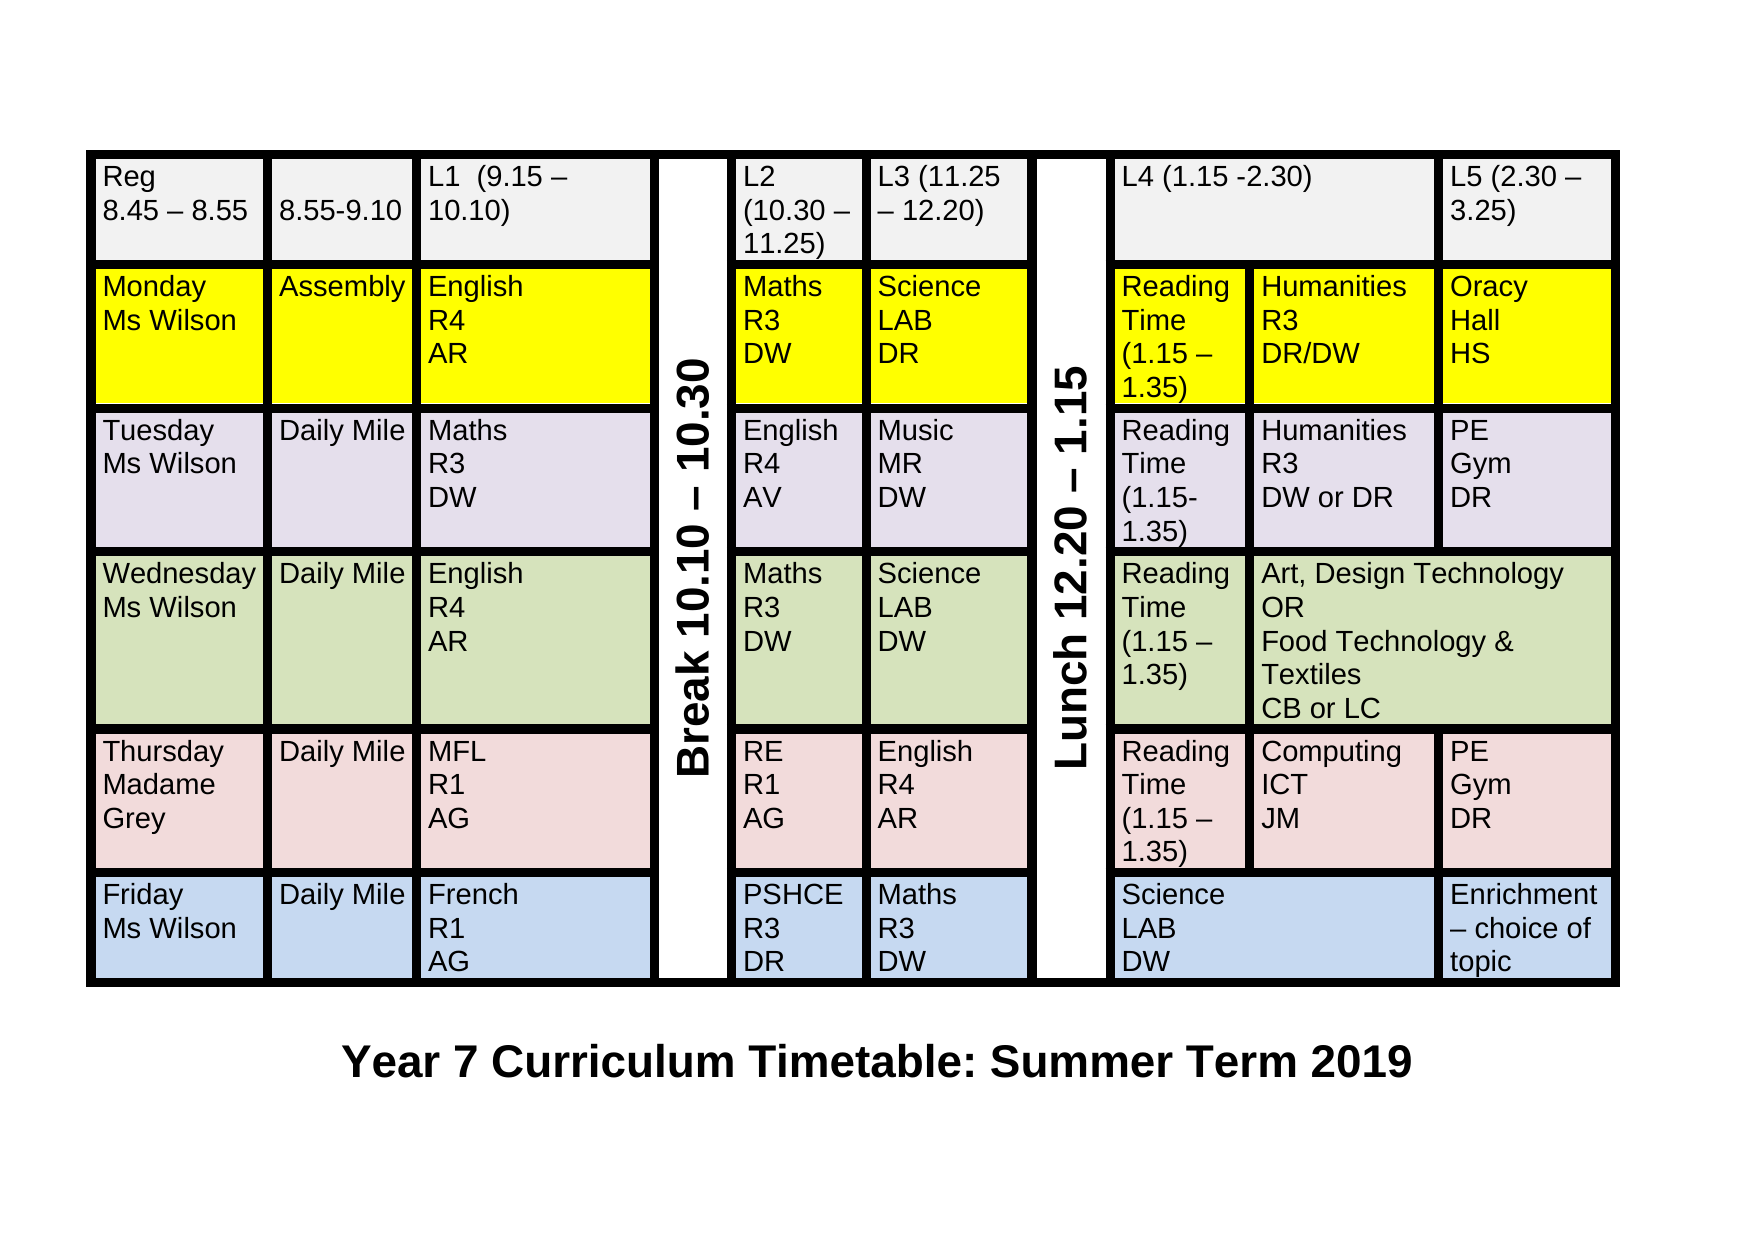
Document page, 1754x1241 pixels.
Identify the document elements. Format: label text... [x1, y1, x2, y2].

table_cell Enrichment – choice of topic [1443, 877, 1611, 978]
table_cell Reading Time (1.15 – 1.35) [1115, 269, 1245, 403]
table_header 8.55-9.10 [272, 159, 412, 260]
table_cell Tuesday Ms Wilson [96, 413, 263, 547]
table_cell Assembly [272, 269, 412, 403]
table_header L3 (11.25 – 12.20) [871, 159, 1027, 260]
table_cell Maths R3 DW [871, 877, 1027, 978]
table_cell English R4 AR [421, 269, 650, 403]
table_cell Thursday Madame Grey [96, 734, 263, 868]
table_cell English R4 AV [736, 413, 862, 547]
table_header Lunch 12.20 – 1.15 [1037, 159, 1106, 978]
table_cell Reading Time (1.15 – 1.35) [1115, 556, 1245, 724]
table_cell Reading Time (1.15-1.35) [1115, 413, 1245, 547]
table_cell Science LAB DR [871, 269, 1027, 403]
table_cell Monday Ms Wilson [96, 269, 263, 403]
table_cell Daily Mile [272, 413, 412, 547]
table_cell Daily Mile [272, 877, 412, 978]
table_cell Daily Mile [272, 734, 412, 868]
table_cell Humanities R3 DR/DW [1254, 269, 1434, 403]
table_cell Daily Mile [272, 556, 412, 724]
table_cell Music MR DW [871, 413, 1027, 547]
table_cell French R1 AG [421, 877, 650, 978]
table_cell Oracy Hall HS [1443, 269, 1611, 403]
table_header L5 (2.30 – 3.25) [1443, 159, 1611, 260]
table_cell PSHCE R3 DR [736, 877, 862, 978]
table_cell Maths R3 DW [736, 269, 862, 403]
table_cell Computing ICT JM [1254, 734, 1434, 868]
table_cell Science LAB DW [871, 556, 1027, 724]
table_cell English R4 AR [421, 556, 650, 724]
table_cell Maths R3 DW [421, 413, 650, 547]
table_cell Reading Time (1.15 – 1.35) [1115, 734, 1245, 868]
table_cell PE Gym DR [1443, 734, 1611, 868]
table_cell Art, Design Technology OR Food Technology & Textiles CB or LC [1254, 556, 1611, 724]
table_header L1 (9.15 – 10.10) [421, 159, 650, 260]
table_cell MFL R1 AG [421, 734, 650, 868]
table_header L2 (10.30 – 11.25) [736, 159, 862, 260]
table_cell RE R1 AG [736, 734, 862, 868]
table_header L4 (1.15 -2.30) [1115, 159, 1434, 260]
table_header Reg 8.45 – 8.55 [96, 159, 263, 260]
table_header Break 10.10 – 10.30 [659, 159, 727, 978]
table_cell English R4 AR [871, 734, 1027, 868]
table_cell PE Gym DR [1443, 413, 1611, 547]
table_cell Science LAB DW [1115, 877, 1434, 978]
table_cell Wednesday Ms Wilson [96, 556, 263, 724]
text Year 7 Curriculum Timetable: Summer Term 2019 [150, 1034, 1604, 1087]
table_cell Friday Ms Wilson [96, 877, 263, 978]
table_cell Maths R3 DW [736, 556, 862, 724]
table_cell Humanities R3 DW or DR [1254, 413, 1434, 547]
